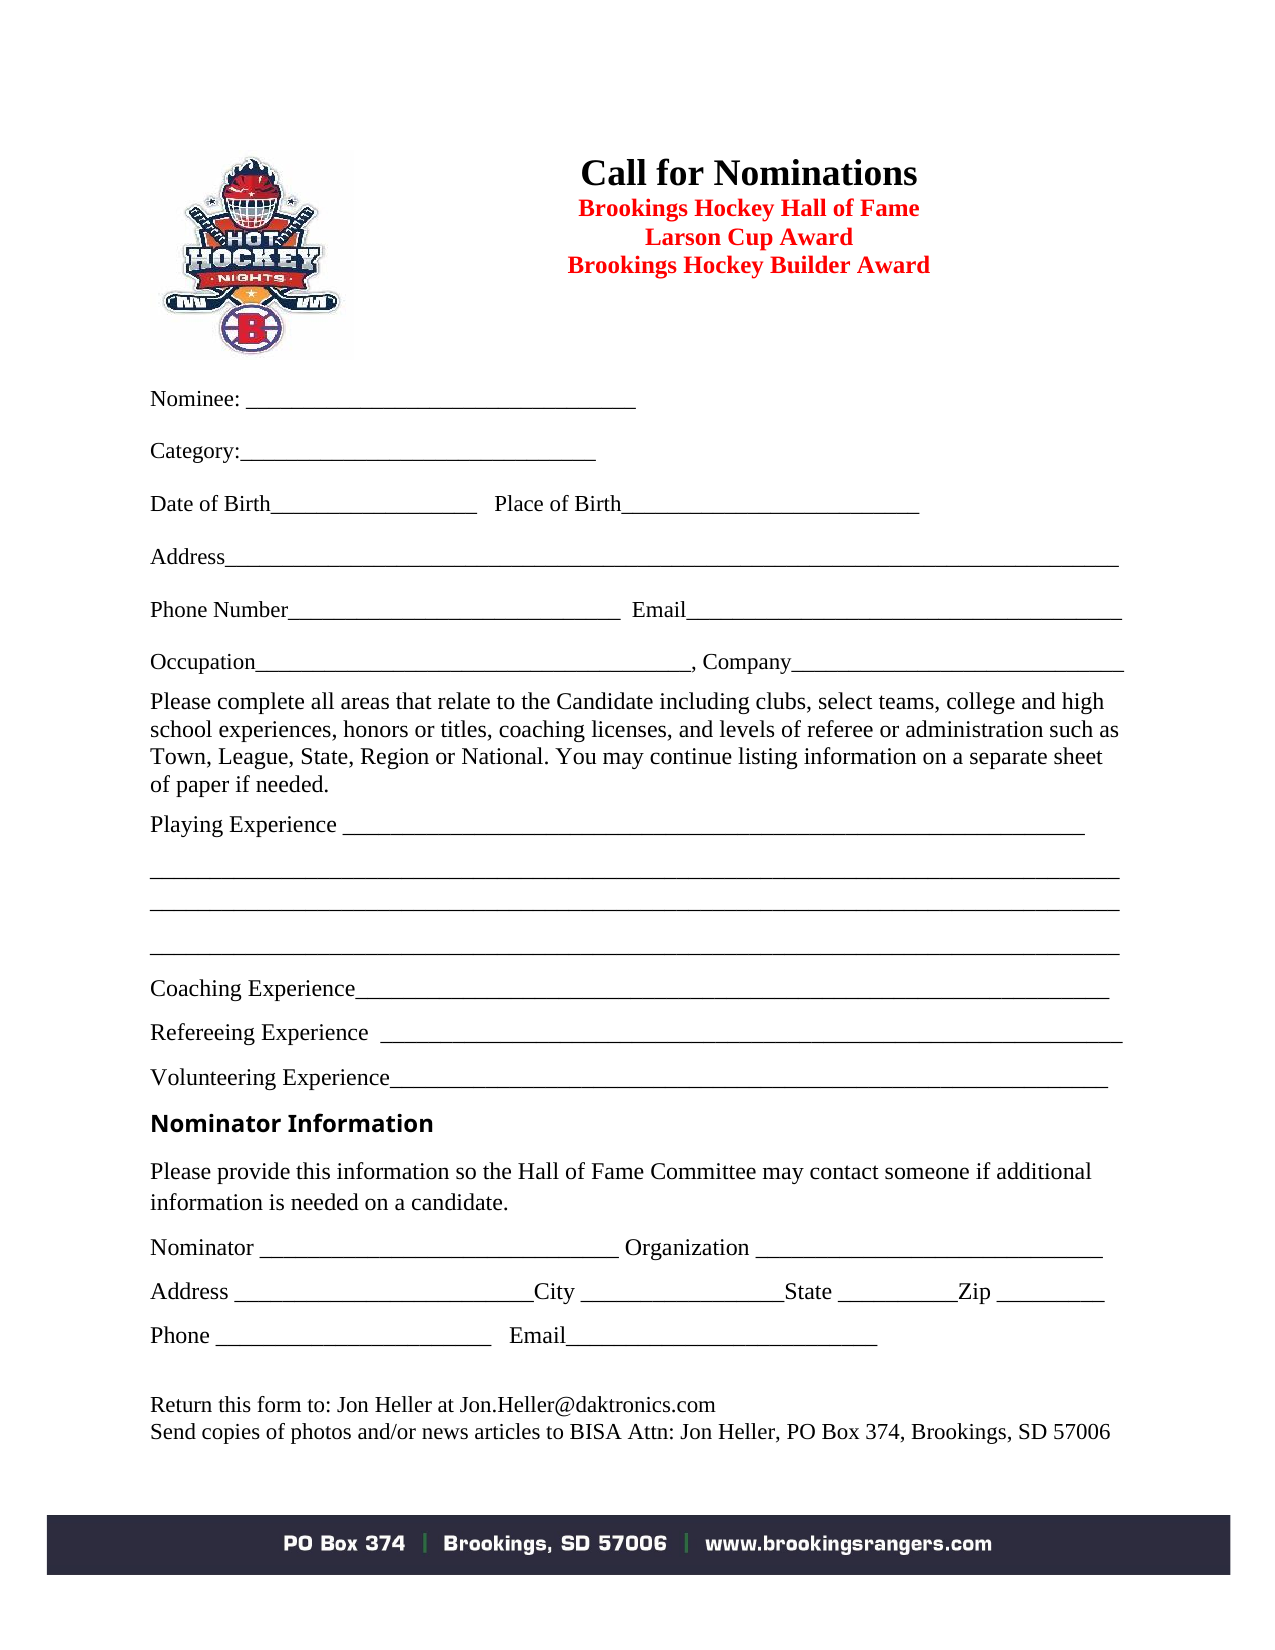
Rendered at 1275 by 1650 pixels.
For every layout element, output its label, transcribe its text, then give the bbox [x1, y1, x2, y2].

text Larson Cup Award [354, 222, 1125, 251]
text Brookings Hockey Builder Award [354, 251, 1125, 279]
text Return this form to: Jon Heller at Jon.Heller@daktronics.com [150, 1391, 1125, 1418]
picture [46, 1515, 1231, 1575]
text Phone Number_____________________________ Email______________________________________ [150, 596, 1125, 622]
text Please provide this information so the Hall of Fame Committee may contact someone if additional information is needed on a candidate. [150, 1157, 1125, 1216]
text __________________________________________________________________________________________________________________________________________________________________ [150, 854, 1125, 913]
text Brookings Hockey Hall of Fame [354, 193, 1125, 222]
text Nominee: __________________________________ [150, 385, 1125, 411]
text Nominator ______________________________ Organization _____________________________ [150, 1232, 1125, 1260]
text Category:_______________________________ [150, 437, 1125, 464]
text Address______________________________________________________________________________ [150, 543, 1125, 569]
text Send copies of photos and/or news articles to BISA Attn: Jon Heller, PO Box 374, Brookings, SD 57006 [150, 1418, 1125, 1444]
text Phone _______________________ Email__________________________ [150, 1321, 1125, 1348]
text Date of Birth__________________ Place of Birth__________________________ [150, 490, 1125, 517]
text Coaching Experience_______________________________________________________________ [150, 974, 1125, 1002]
text Address _________________________City _________________State __________Zip _________ [150, 1277, 1125, 1304]
text Occupation______________________________________, Company_____________________________ [150, 648, 1125, 675]
text _________________________________________________________________________________ [150, 930, 1125, 958]
text Volunteering Experience____________________________________________________________ [150, 1063, 1125, 1090]
text Please complete all areas that relate to the Candidate including clubs, select teams, college and high school experiences, honors or titles, coaching licenses, and levels of referee or administration such as Town, League, State, Region or National. You may continue listing information on a separate sheet of paper if needed. [150, 687, 1125, 798]
text Nominator Information [150, 1107, 1125, 1139]
picture [150, 150, 354, 360]
text Refereeing Experience ______________________________________________________________ [150, 1018, 1125, 1046]
text Call for Nominations [354, 150, 1125, 193]
text Playing Experience ______________________________________________________________ [150, 810, 1125, 838]
